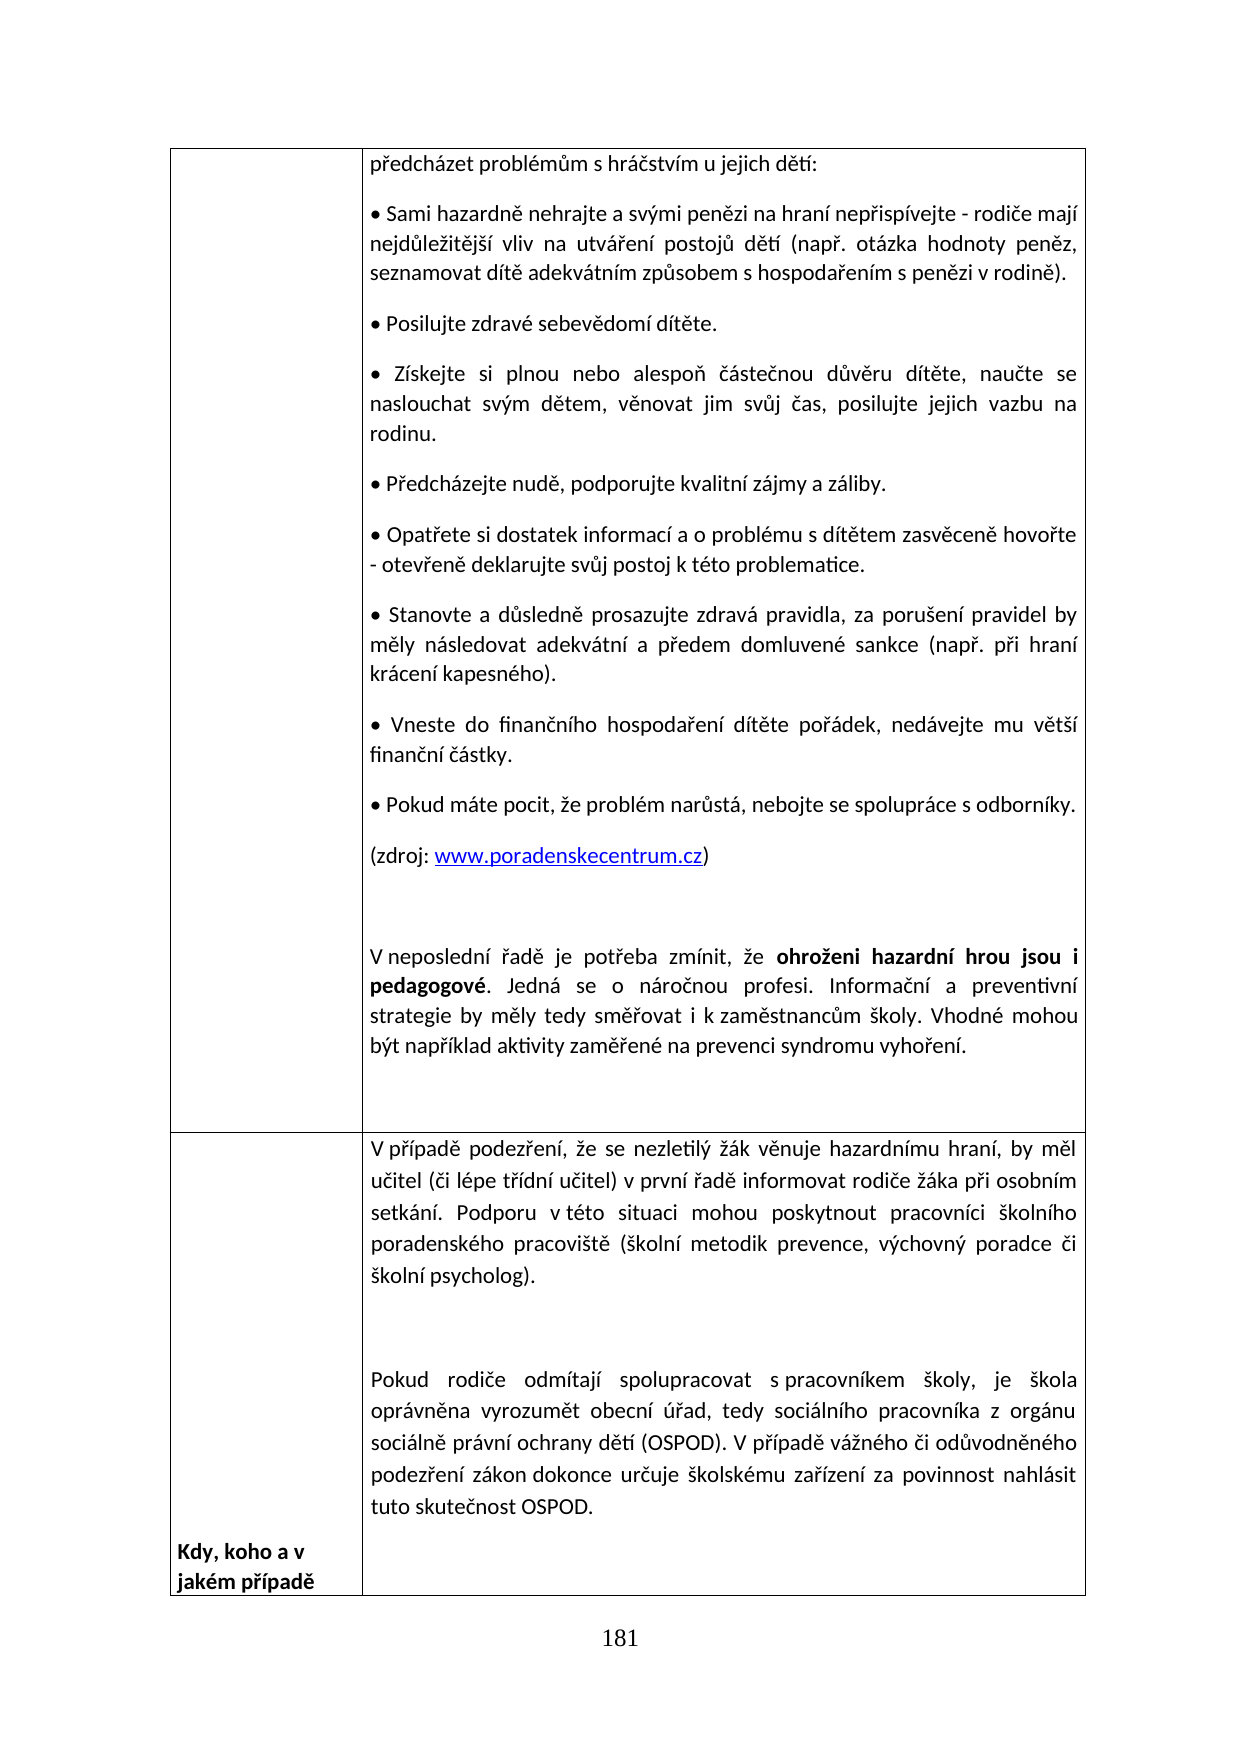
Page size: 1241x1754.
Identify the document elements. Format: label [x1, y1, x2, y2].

table_cell [363, 1133, 1085, 1595]
table_cell [171, 149, 362, 1132]
table_cell [363, 149, 1085, 1132]
table_cell [171, 1133, 362, 1595]
